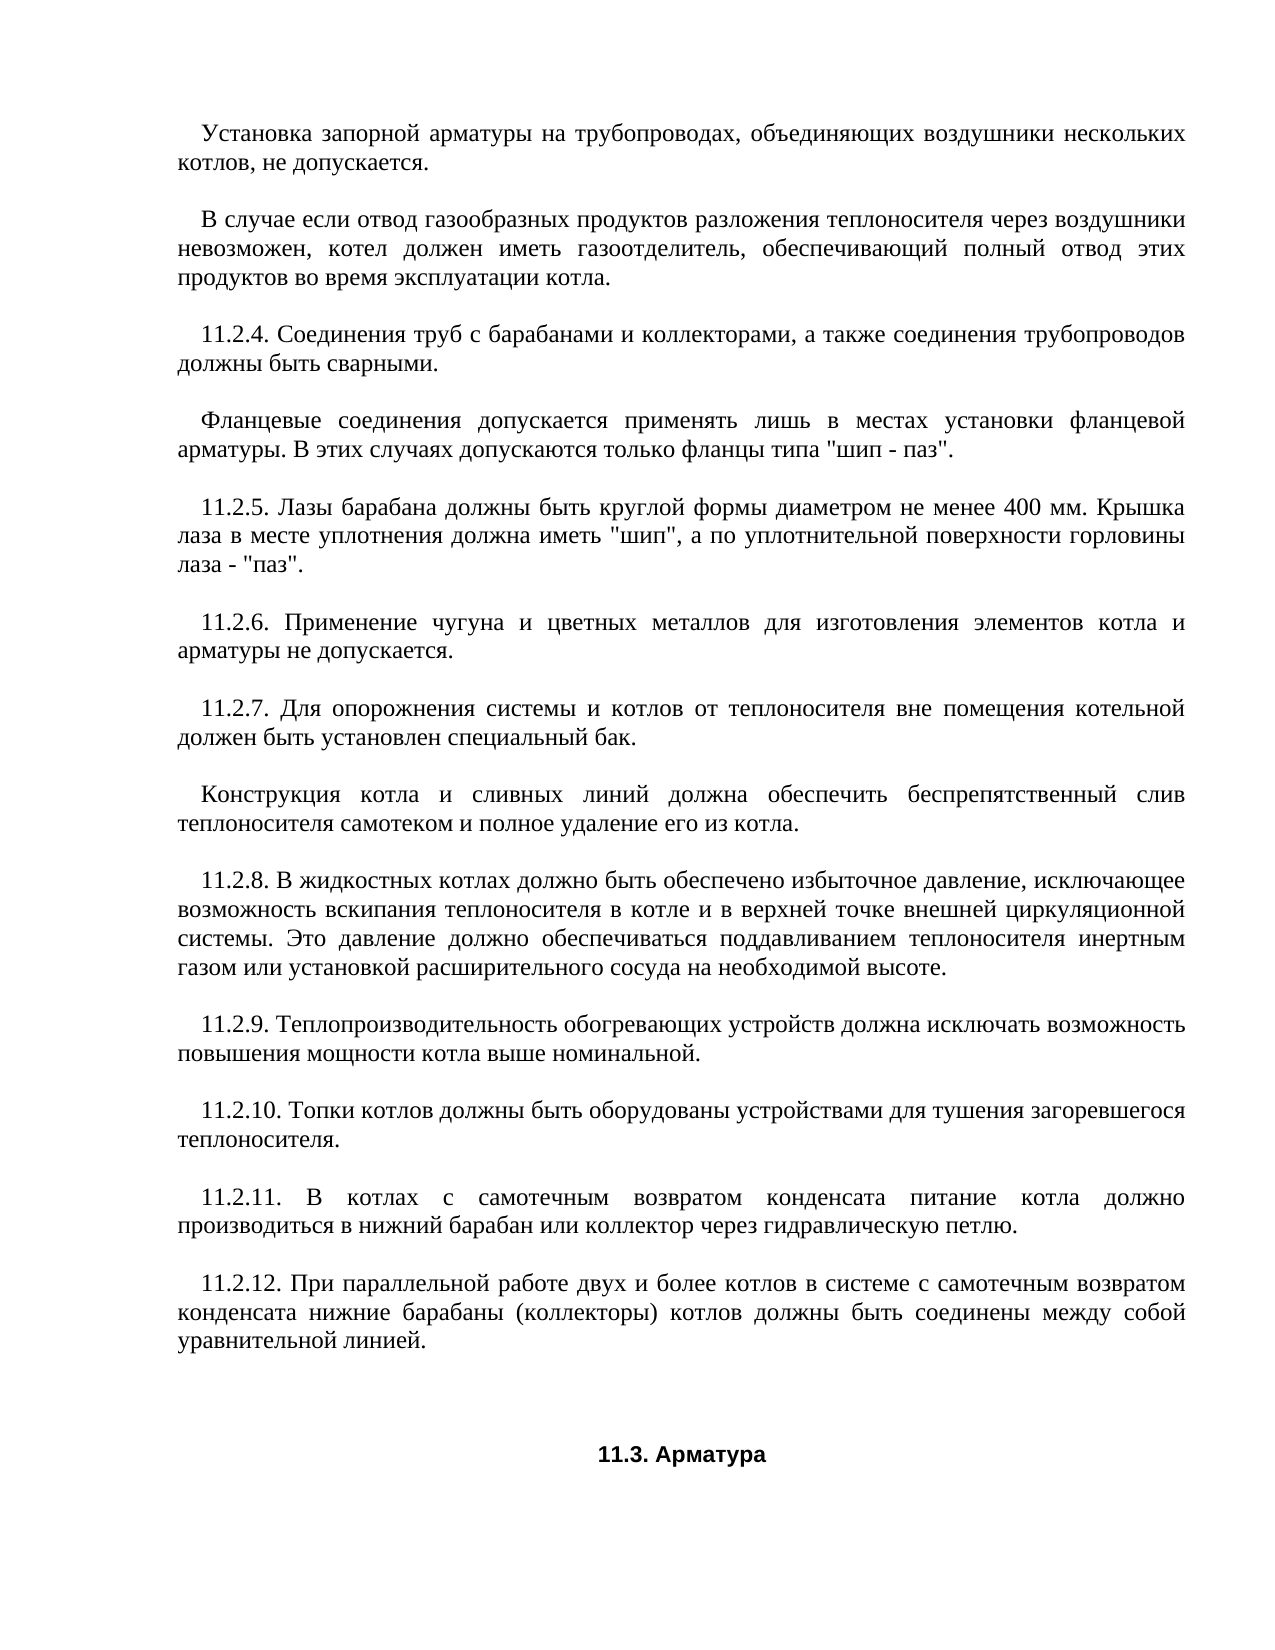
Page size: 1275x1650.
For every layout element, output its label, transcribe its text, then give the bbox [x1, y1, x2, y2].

text Фланцевые соединения допускается применять лишь в местах установки фланцевой арматуры. В этих случаях допускаются только фланцы типа "шип - паз". [177, 406, 1186, 463]
subtitle 11.3. Арматура [177, 1441, 1186, 1467]
text В случае если отвод газообразных продуктов разложения теплоносителя через воздушники невозможен, котел должен иметь газоотделитель, обеспечивающий полный отвод этих продуктов во время эксплуатации котла. [177, 204, 1186, 291]
text 11.2.11. В котлах с самотечным возвратом конденсата питание котла должно производиться в нижний барабан или коллектор через гидравлическую петлю. [177, 1182, 1186, 1239]
text 11.2.5. Лазы барабана должны быть круглой формы диаметром не менее 400 мм. Крышка лаза в месте уплотнения должна иметь "шип", а по уплотнительной поверхности горловины лаза - "паз". [177, 492, 1186, 578]
text 11.2.7. Для опорожнения системы и котлов от теплоносителя вне помещения котельной должен быть установлен специальный бак. [177, 693, 1186, 751]
text Установка запорной арматуры на трубопроводах, объединяющих воздушники нескольких котлов, не допускается. [177, 118, 1186, 176]
text Конструкция котла и сливных линий должна обеспечить беспрепятственный слив теплоносителя самотеком и полное удаление его из котла. [177, 779, 1186, 837]
text 11.2.4. Соединения труб с барабанами и коллекторами, а также соединения трубопроводов должны быть сварными. [177, 319, 1186, 377]
text 11.2.10. Топки котлов должны быть оборудованы устройствами для тушения загоревшегося теплоносителя. [177, 1096, 1186, 1153]
text 11.2.9. Теплопроизводительность обогревающих устройств должна исключать возможность повышения мощности котла выше номинальной. [177, 1009, 1186, 1067]
text 11.2.12. При параллельной работе двух и более котлов в системе с самотечным возвратом конденсата нижние барабаны (коллекторы) котлов должны быть соединены между собой уравнительной линией. [177, 1268, 1186, 1354]
text 11.2.6. Применение чугуна и цветных металлов для изготовления элементов котла и арматуры не допускается. [177, 607, 1186, 664]
text 11.2.8. В жидкостных котлах должно быть обеспечено избыточное давление, исключающее возможность вскипания теплоносителя в котле и в верхней точке внешней циркуляционной системы. Это давление должно обеспечиваться поддавливанием теплоносителя инертным газом или установкой расширительного сосуда на необходимой высоте. [177, 866, 1186, 981]
